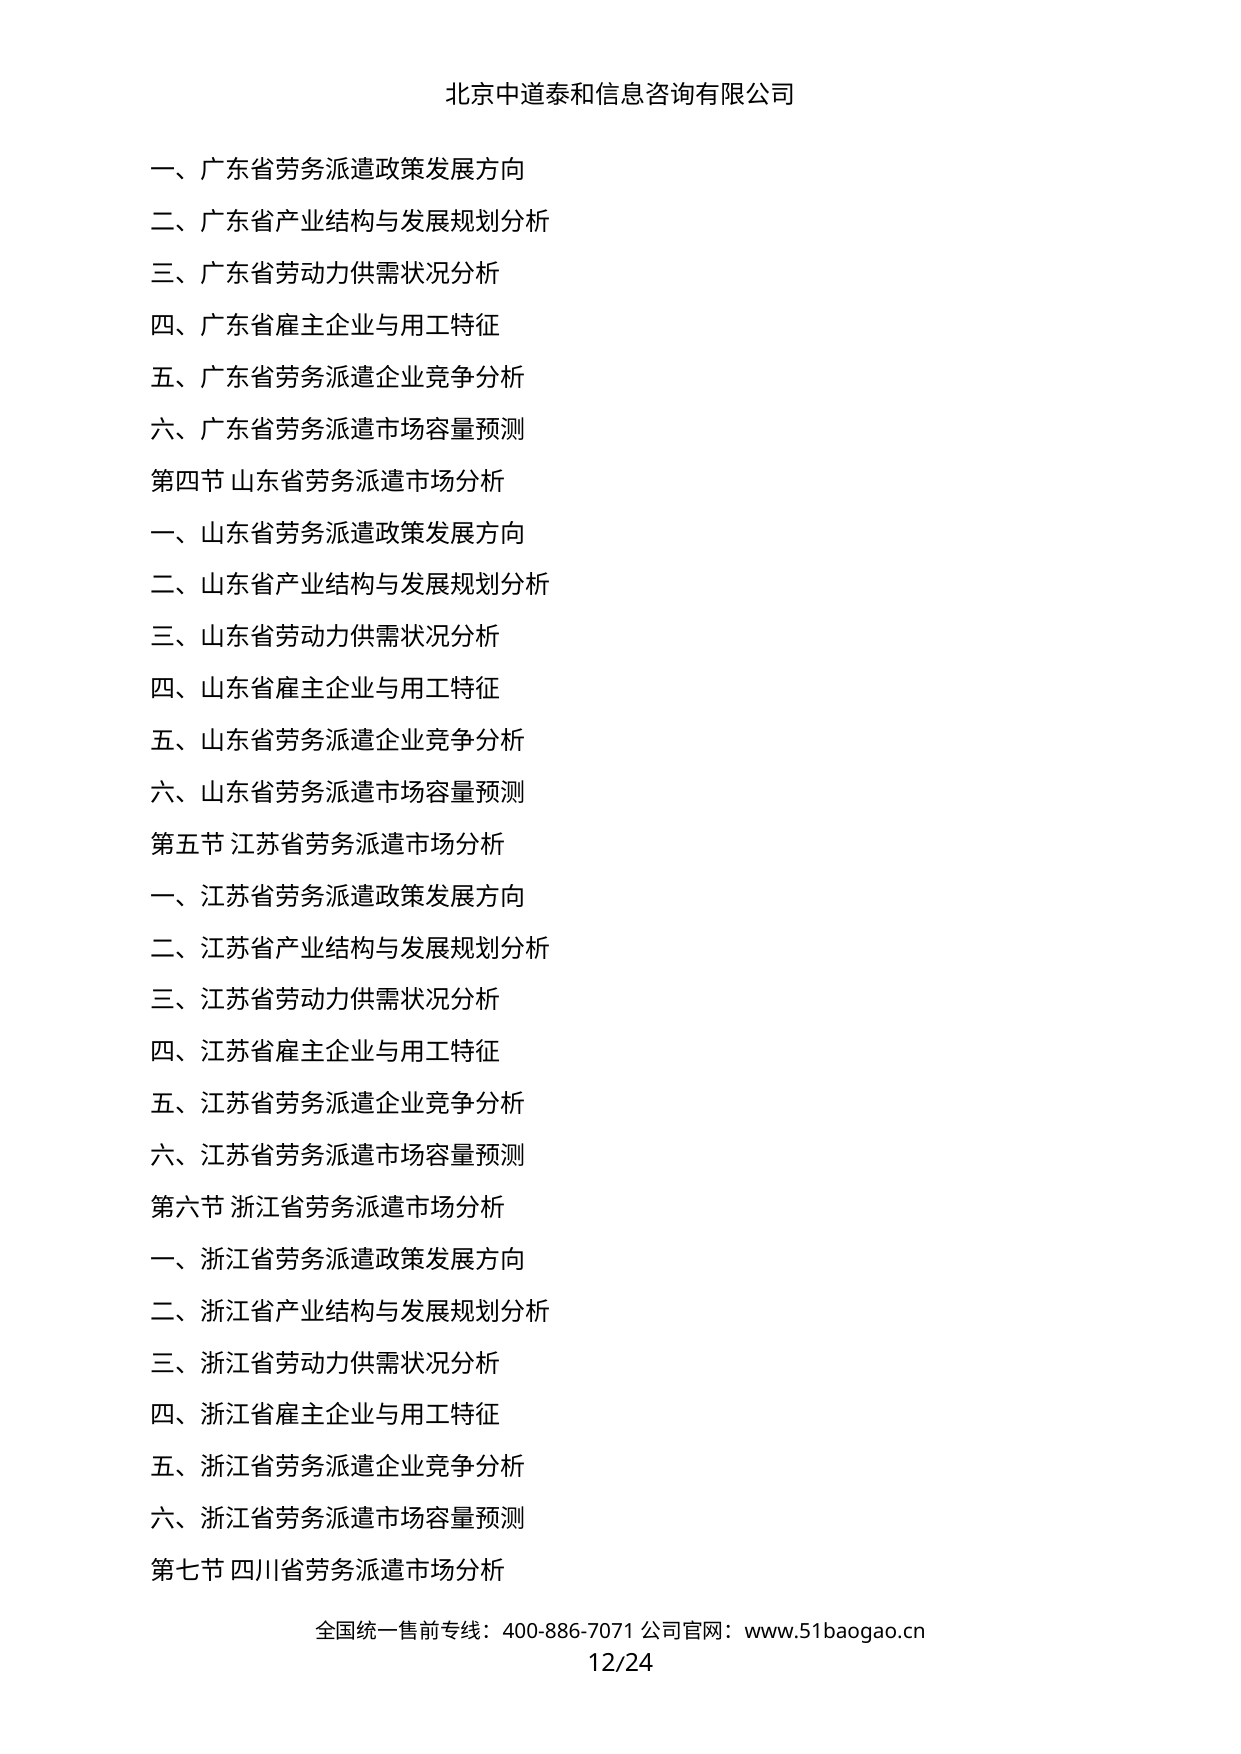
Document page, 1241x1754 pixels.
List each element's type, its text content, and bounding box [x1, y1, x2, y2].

text 第五节 江苏省劳务派遣市场分析 [150, 824, 1090, 861]
text 一、广东省劳务派遣政策发展方向 [150, 150, 1090, 186]
text 一、山东省劳务派遣政策发展方向 [150, 513, 1090, 549]
text 四、山东省雇主企业与用工特征 [150, 669, 1090, 705]
text 二、浙江省产业结构与发展规划分析 [150, 1291, 1090, 1327]
text 五、山东省劳务派遣企业竞争分析 [150, 721, 1090, 757]
text 三、广东省劳动力供需状况分析 [150, 254, 1090, 290]
text 六、江苏省劳务派遣市场容量预测 [150, 1136, 1090, 1172]
text 第四节 山东省劳务派遣市场分析 [150, 461, 1090, 497]
text 一、江苏省劳务派遣政策发展方向 [150, 876, 1090, 912]
text 四、广东省雇主企业与用工特征 [150, 306, 1090, 342]
text 三、江苏省劳动力供需状况分析 [150, 980, 1090, 1016]
text 三、山东省劳动力供需状况分析 [150, 617, 1090, 653]
text 二、广东省产业结构与发展规划分析 [150, 202, 1090, 238]
text 四、江苏省雇主企业与用工特征 [150, 1032, 1090, 1068]
text 六、广东省劳务派遣市场容量预测 [150, 409, 1090, 446]
text 三、浙江省劳动力供需状况分析 [150, 1343, 1090, 1379]
text 六、山东省劳务派遣市场容量预测 [150, 772, 1090, 809]
text 五、广东省劳务派遣企业竞争分析 [150, 357, 1090, 394]
text 二、江苏省产业结构与发展规划分析 [150, 928, 1090, 964]
text 四、浙江省雇主企业与用工特征 [150, 1395, 1090, 1431]
text 六、浙江省劳务派遣市场容量预测 [150, 1499, 1090, 1535]
text 二、山东省产业结构与发展规划分析 [150, 565, 1090, 601]
text 第六节 浙江省劳务派遣市场分析 [150, 1187, 1090, 1224]
text 五、浙江省劳务派遣企业竞争分析 [150, 1447, 1090, 1483]
text 一、浙江省劳务派遣政策发展方向 [150, 1239, 1090, 1276]
text 第七节 四川省劳务派遣市场分析 [150, 1551, 1090, 1587]
text 五、江苏省劳务派遣企业竞争分析 [150, 1084, 1090, 1120]
